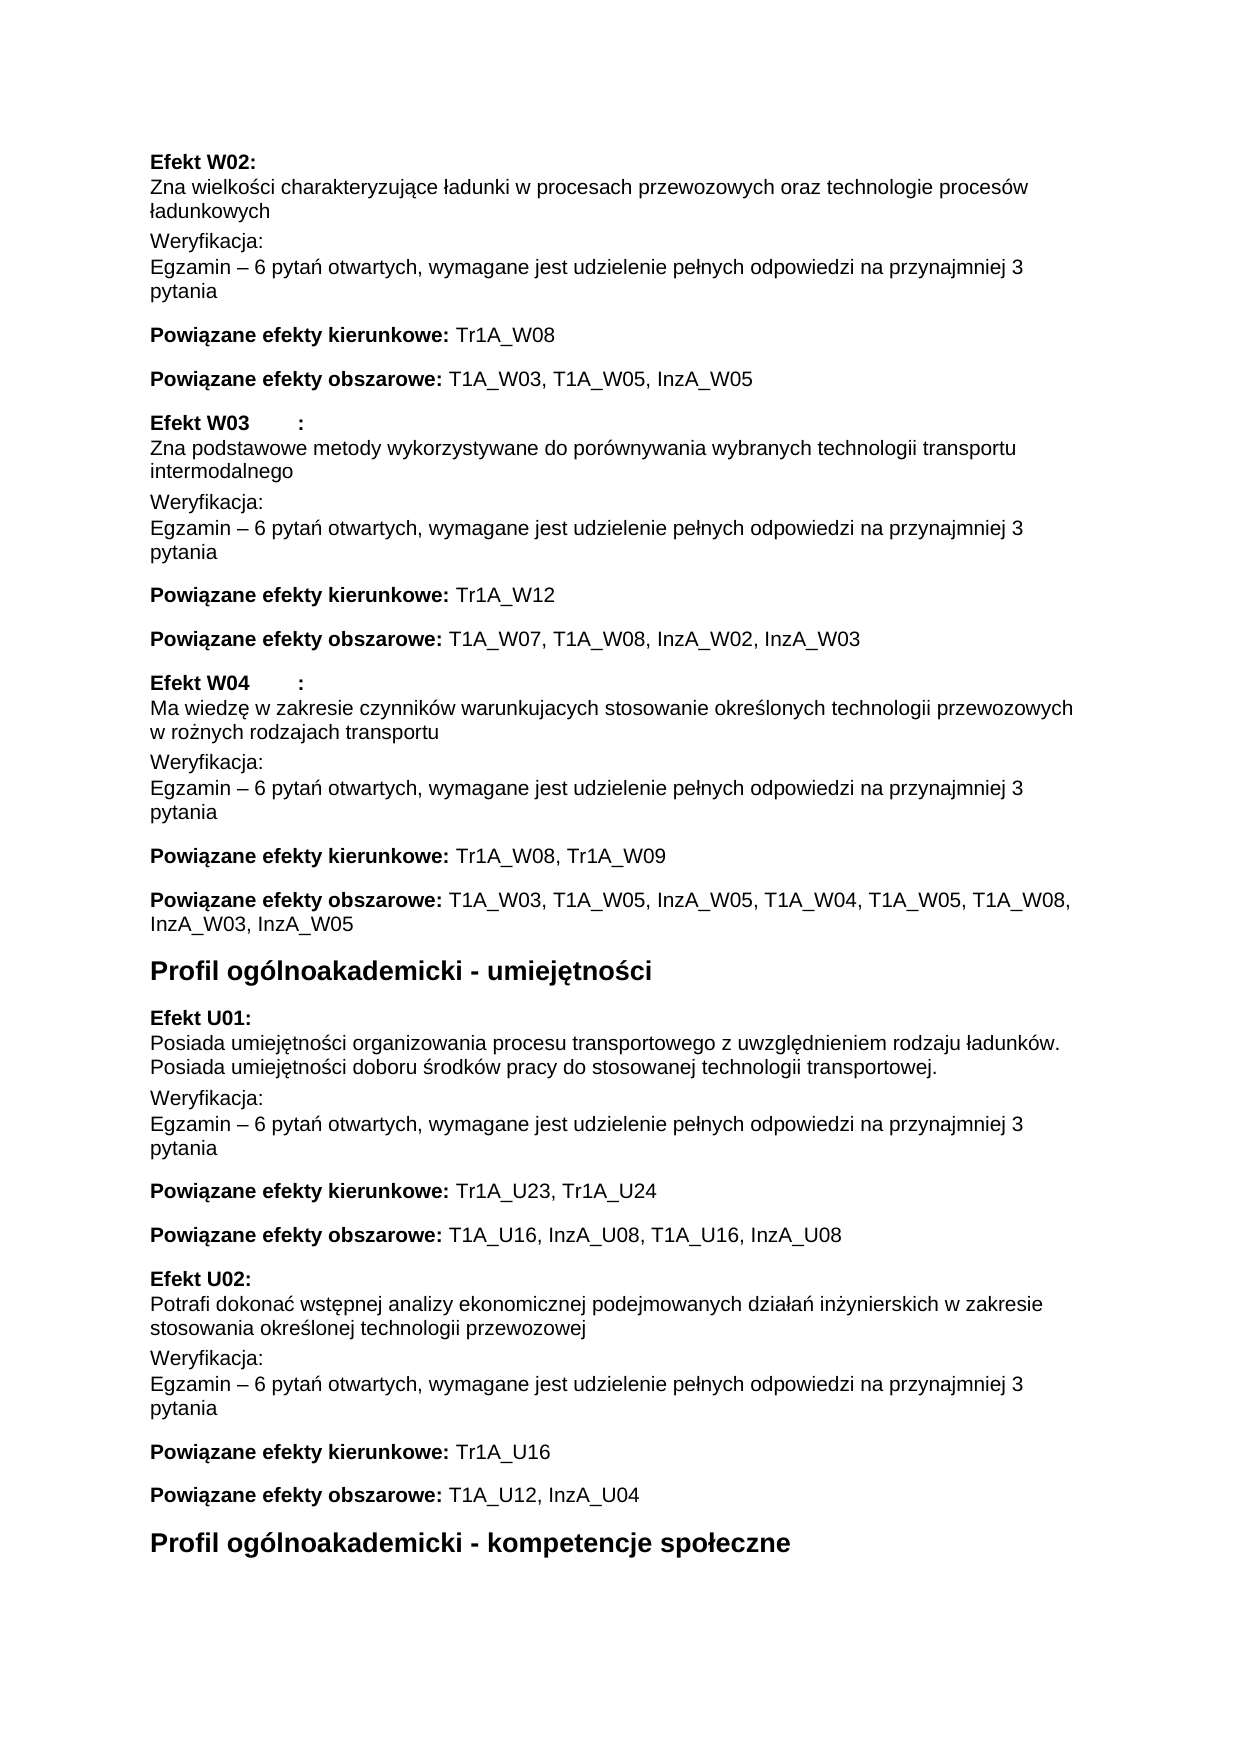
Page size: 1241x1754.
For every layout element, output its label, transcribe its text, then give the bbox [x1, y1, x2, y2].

subtitle Profil ogólnoakademicki - umiejętności [150, 955, 1090, 986]
text Ma wiedzę w zakresie czynników warunkujacych stosowanie określonych technologii przewozowych w rożnych rodzajach transportu [150, 696, 1090, 744]
text Powiązane efekty kierunkowe: Tr1A_U16 [150, 1439, 1090, 1463]
text Weryfikacja: [150, 229, 1090, 253]
text Efekt W03 : [150, 410, 1090, 434]
text Efekt U02: [150, 1267, 1090, 1291]
text Weryfikacja: [150, 489, 1090, 513]
text Efekt W02: [150, 150, 1090, 174]
subtitle Profil ogólnoakademicki - kompetencje społeczne [150, 1527, 1090, 1558]
text Potrafi dokonać wstępnej analizy ekonomicznej podejmowanych działań inżynierskich w zakresie stosowania określonej technologii przewozowej [150, 1292, 1090, 1339]
text Egzamin – 6 pytań otwartych, wymagane jest udzielenie pełnych odpowiedzi na przynajmniej 3 pytania [150, 516, 1090, 563]
text Powiązane efekty kierunkowe: Tr1A_W12 [150, 583, 1090, 607]
text Zna wielkości charakteryzujące ładunki w procesach przewozowych oraz technologie procesów ładunkowych [150, 175, 1090, 223]
text Powiązane efekty kierunkowe: Tr1A_W08, Tr1A_W09 [150, 844, 1090, 868]
text Powiązane efekty kierunkowe: Tr1A_W08 [150, 323, 1090, 347]
text Efekt W04 : [150, 671, 1090, 695]
text Posiada umiejętności organizowania procesu transportowego z uwzględnieniem rodzaju ładunków. Posiada umiejętności doboru środków pracy do stosowanej technologii transportowej. [150, 1031, 1090, 1079]
text Egzamin – 6 pytań otwartych, wymagane jest udzielenie pełnych odpowiedzi na przynajmniej 3 pytania [150, 776, 1090, 824]
text Egzamin – 6 pytań otwartych, wymagane jest udzielenie pełnych odpowiedzi na przynajmniej 3 pytania [150, 1111, 1090, 1159]
text Egzamin – 6 pytań otwartych, wymagane jest udzielenie pełnych odpowiedzi na przynajmniej 3 pytania [150, 1372, 1090, 1420]
text Weryfikacja: [150, 750, 1090, 774]
text Powiązane efekty obszarowe: T1A_W03, T1A_W05, InzA_W05 [150, 367, 1090, 391]
text Powiązane efekty obszarowe: T1A_W03, T1A_W05, InzA_W05, T1A_W04, T1A_W05, T1A_W08, InzA_W03, InzA_W05 [150, 887, 1090, 935]
text Efekt U01: [150, 1006, 1090, 1030]
text Powiązane efekty obszarowe: T1A_U16, InzA_U08, T1A_U16, InzA_U08 [150, 1223, 1090, 1247]
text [150, 255, 1090, 303]
text Weryfikacja: [150, 1085, 1090, 1109]
text Weryfikacja: [150, 1346, 1090, 1370]
text Powiązane efekty obszarowe: T1A_U12, InzA_U04 [150, 1483, 1090, 1507]
text Zna podstawowe metody wykorzystywane do porównywania wybranych technologii transportu intermodalnego [150, 435, 1090, 483]
text Powiązane efekty obszarowe: T1A_W07, T1A_W08, InzA_W02, InzA_W03 [150, 627, 1090, 651]
text Powiązane efekty kierunkowe: Tr1A_U23, Tr1A_U24 [150, 1179, 1090, 1203]
